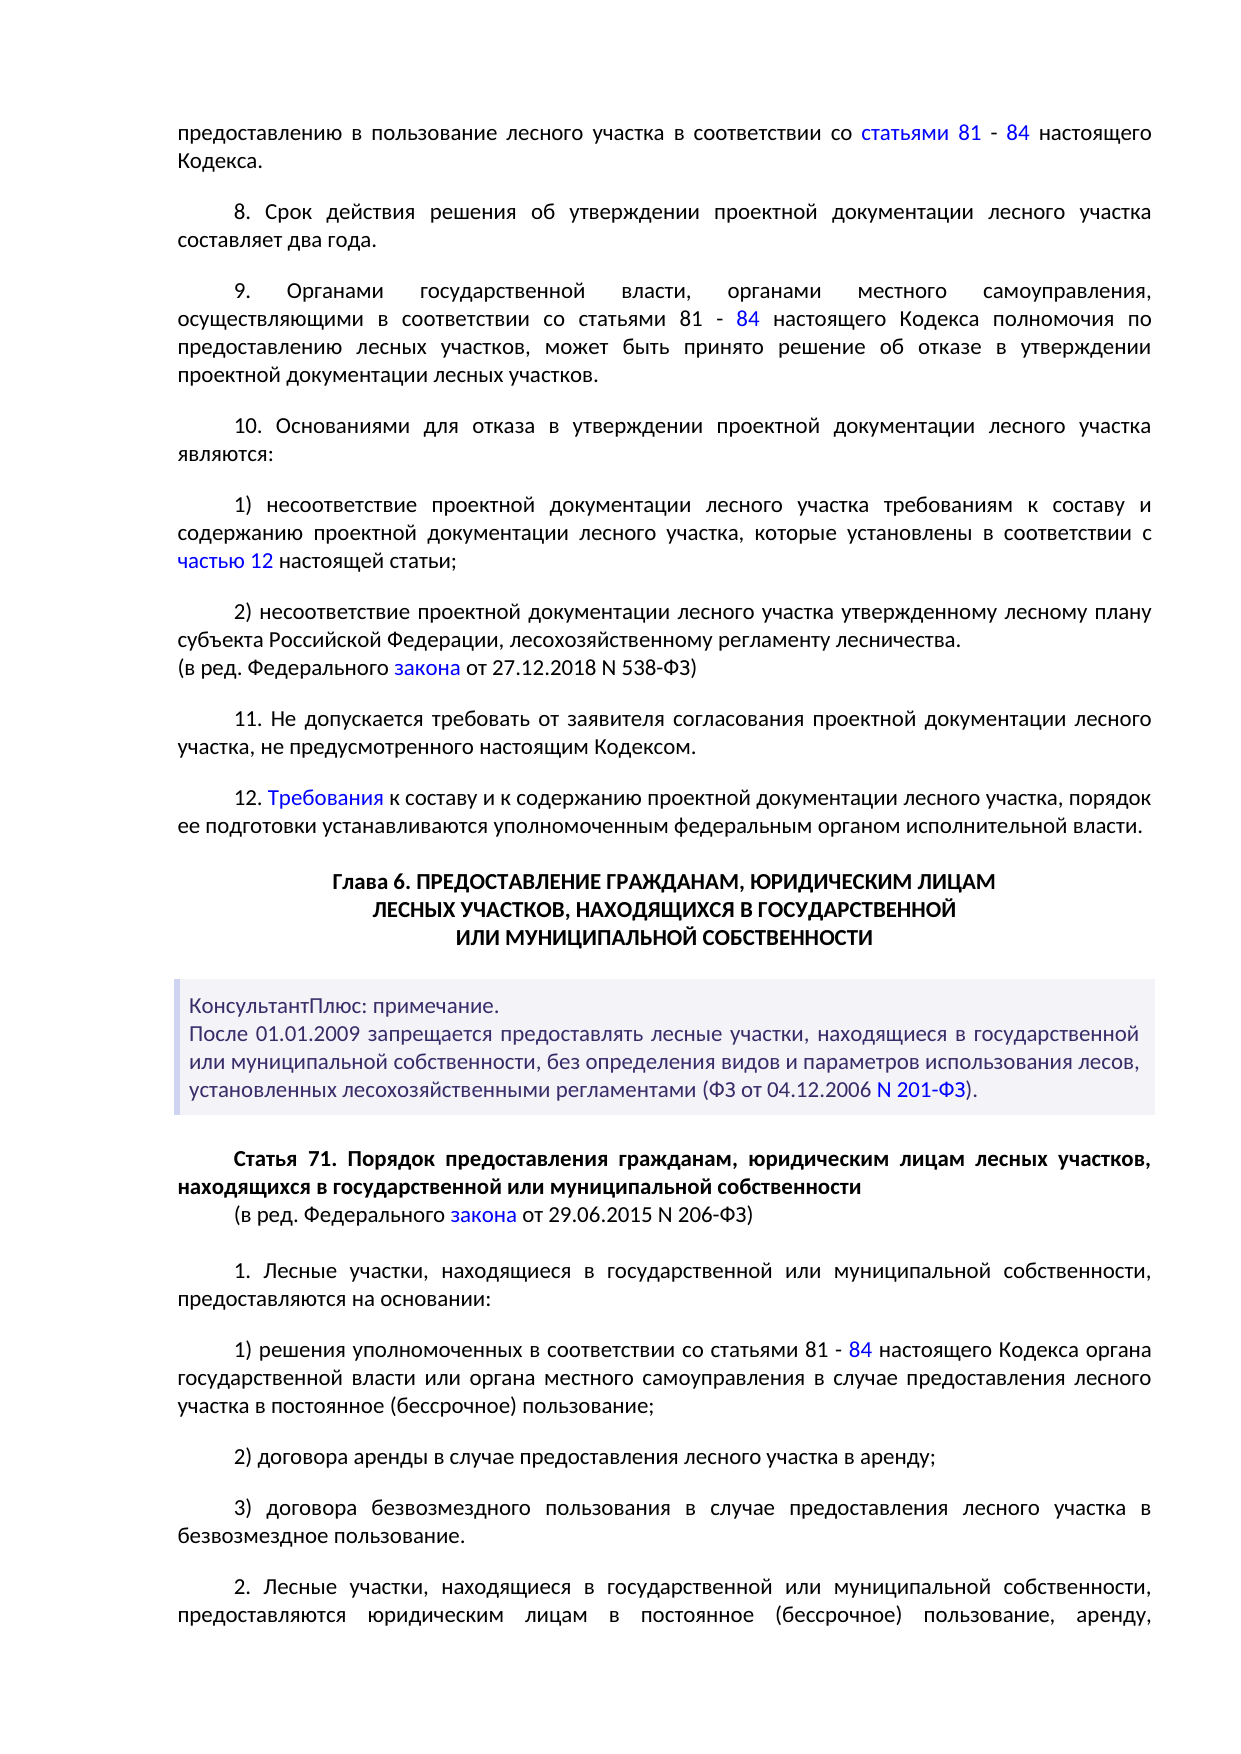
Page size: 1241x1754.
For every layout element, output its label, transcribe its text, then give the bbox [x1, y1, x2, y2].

text (в ред. Федерального закона от 29.06.2015 N 206-ФЗ) [177, 1200, 1152, 1228]
title Глава 6. ПРЕДОСТАВЛЕНИЕ ГРАЖДАНАМ, ЮРИДИЧЕСКИМ ЛИЦАМ [177, 867, 1152, 895]
text 12. Требования к составу и к содержанию проектной документации лесного участка, порядок ее подготовки устанавливаются уполномоченным федеральным органом исполнительной власти. [177, 783, 1152, 839]
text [177, 1572, 1152, 1628]
text 9. Органами государственной власти, органами местного самоуправления, осуществляющими в соответствии со статьями 81 - 84 настоящего Кодекса полномочия по предоставлению лесных участков, может быть принято решение об отказе в утверждении проектной документации лесных участков. [177, 276, 1152, 388]
text 2) несоответствие проектной документации лесного участка утвержденному лесному плану субъекта Российской Федерации, лесохозяйственному регламенту лесничества. [177, 597, 1152, 653]
text 1) решения уполномоченных в соответствии со статьями 81 - 84 настоящего Кодекса органа государственной власти или органа местного самоуправления в случае предоставления лесного участка в постоянное (бессрочное) пользование; [177, 1335, 1152, 1419]
text 11. Не допускается требовать от заявителя согласования проектной документации лесного участка, не предусмотренного настоящим Кодексом. [177, 704, 1152, 760]
text 10. Основаниями для отказа в утверждении проектной документации лесного участка являются: [177, 411, 1152, 467]
text 1. Лесные участки, находящиеся в государственной или муниципальной собственности, предоставляются на основании: [177, 1256, 1152, 1312]
text 1) несоответствие проектной документации лесного участка требованиям к составу и содержанию проектной документации лесного участка, которые установлены в соответствии с частью 12 настоящей статьи; [177, 490, 1152, 574]
title Статья 71. Порядок предоставления гражданам, юридическим лицам лесных участков, находящихся в государственной или муниципальной собственности [177, 1144, 1152, 1200]
title ЛЕСНЫХ УЧАСТКОВ, НАХОДЯЩИХСЯ В ГОСУДАРСТВЕННОЙ [177, 895, 1152, 923]
text 2) договора аренды в случае предоставления лесного участка в аренду; [177, 1442, 1152, 1470]
table_header КонсультантПлюс: примечание. После 01.01.2009 запрещается предоставлять лесные участки, находящиеся в государственной или муниципальной собственности, без определения видов и параметров использования лесов, установленных лесохозяйственными регламентами (ФЗ от 04.12.2006 N 201-ФЗ). [180, 979, 1149, 1115]
text 3) договора безвозмездного пользования в случае предоставления лесного участка в безвозмездное пользование. [177, 1493, 1152, 1549]
text 8. Срок действия решения об утверждении проектной документации лесного участка составляет два года. [177, 197, 1152, 253]
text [177, 118, 1152, 174]
text (в ред. Федерального закона от 27.12.2018 N 538-ФЗ) [177, 653, 1152, 681]
title ИЛИ МУНИЦИПАЛЬНОЙ СОБСТВЕННОСТИ [177, 923, 1152, 951]
